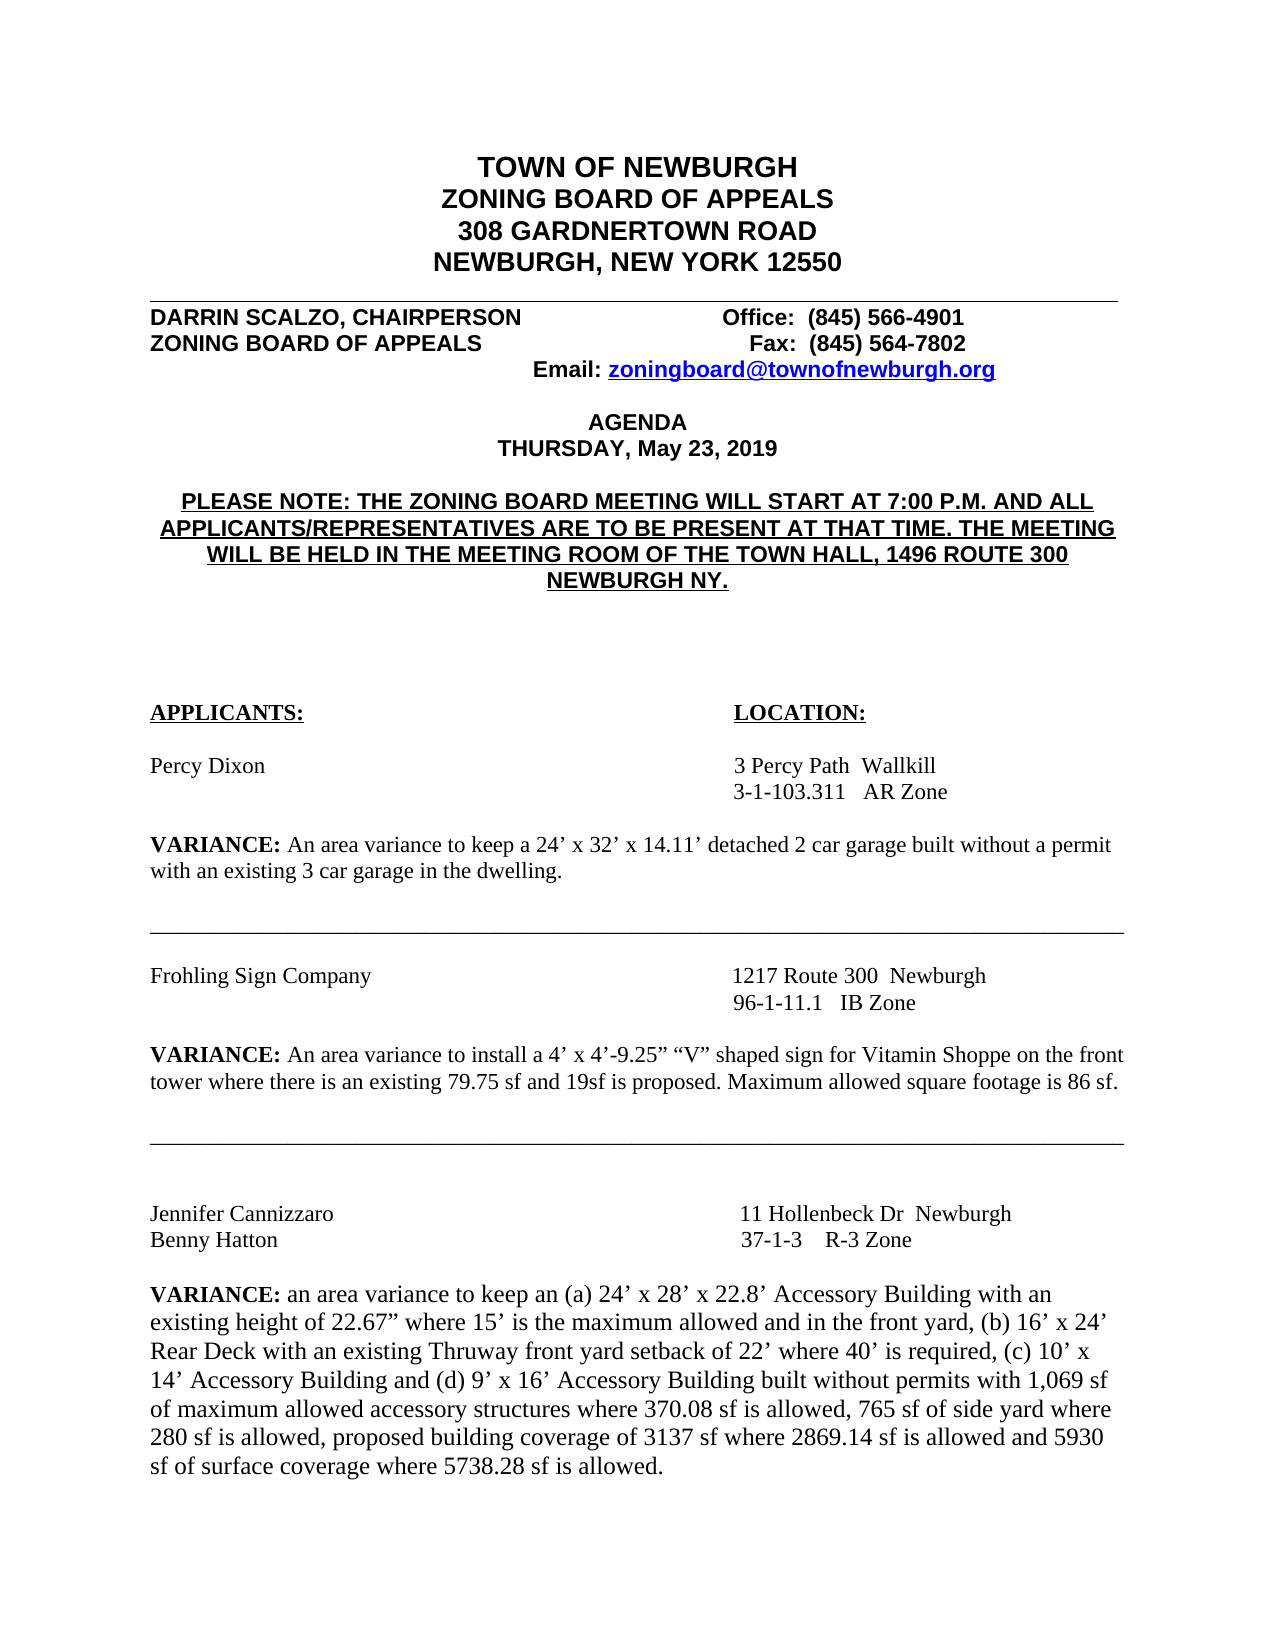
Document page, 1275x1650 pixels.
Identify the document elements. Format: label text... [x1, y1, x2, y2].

text Jennifer Cannizzaro 11 Hollenbeck Dr Newburgh [150, 1200, 1125, 1226]
text Benny Hatton 37-1-3 R-3 Zone [150, 1226, 1125, 1252]
text ZONING BOARD OF APPEALS [150, 183, 1125, 215]
text VARIANCE: An area variance to keep a 24’ x 32’ x 14.11’ detached 2 car garage built without a permit with an existing 3 car garage in the dwelling. [150, 831, 1125, 883]
text _____________________________________________________________________________________ [150, 1121, 1125, 1147]
text AGENDA [150, 409, 1125, 435]
text Frohling Sign Company 1217 Route 300 Newburgh [150, 962, 1125, 989]
text VARIANCE: an area variance to keep an (a) 24’ x 28’ x 22.8’ Accessory Building with an existing height of 22.67” where 15’ is the maximum allowed and in the front yard, (b) 16’ x 24’ Rear Deck with an existing Thruway front yard setback of 22’ where 40’ is required, (c) 10’ x 14’ Accessory Building and (d) 9’ x 16’ Accessory Building built without permits with 1,069 sf of maximum allowed accessory structures where 370.08 sf is allowed, 765 sf of side yard where 280 sf is allowed, proposed building coverage of 3137 sf where 2869.14 sf is allowed and 5930 sf of surface coverage where 5738.28 sf is allowed. [150, 1279, 1125, 1480]
text 3-1-103.311 AR Zone [150, 778, 1125, 804]
text NEWBURGH, NEW YORK 12550 [150, 246, 1125, 277]
text ZONING BOARD OF APPEALS Fax: (845) 564-7802 [150, 330, 1125, 356]
text Percy Dixon 3 Percy Path Wallkill [150, 752, 1125, 778]
text APPLICANTS: LOCATION: [150, 699, 1125, 725]
text 308 GARDNERTOWN ROAD [150, 215, 1125, 246]
text _____________________________________________________________________________________ [150, 910, 1125, 936]
text 96-1-11.1 IB Zone [150, 989, 1125, 1015]
text DARRIN SCALZO, CHAIRPERSON Office: (845) 566-4901 [150, 304, 1125, 330]
text PLEASE NOTE: THE ZONING BOARD MEETING WILL START AT 7:00 P.M. AND ALL APPLICANTS/REPRESENTATIVES ARE TO BE PRESENT AT THAT TIME. THE MEETING WILL BE HELD IN THE MEETING ROOM OF THE TOWN HALL, 1496 ROUTE 300 NEWBURGH NY. [150, 488, 1125, 593]
text TOWN OF NEWBURGH [150, 150, 1125, 183]
text THURSDAY, May 23, 2019 [150, 435, 1125, 462]
text VARIANCE: An area variance to install a 4’ x 4’-9.25” “V” shaped sign for Vitamin Shoppe on the front tower where there is an existing 79.75 sf and 19sf is proposed. Maximum allowed square footage is 86 sf. [150, 1042, 1125, 1094]
text Email: zoningboard@townofnewburgh.org [150, 356, 1125, 383]
